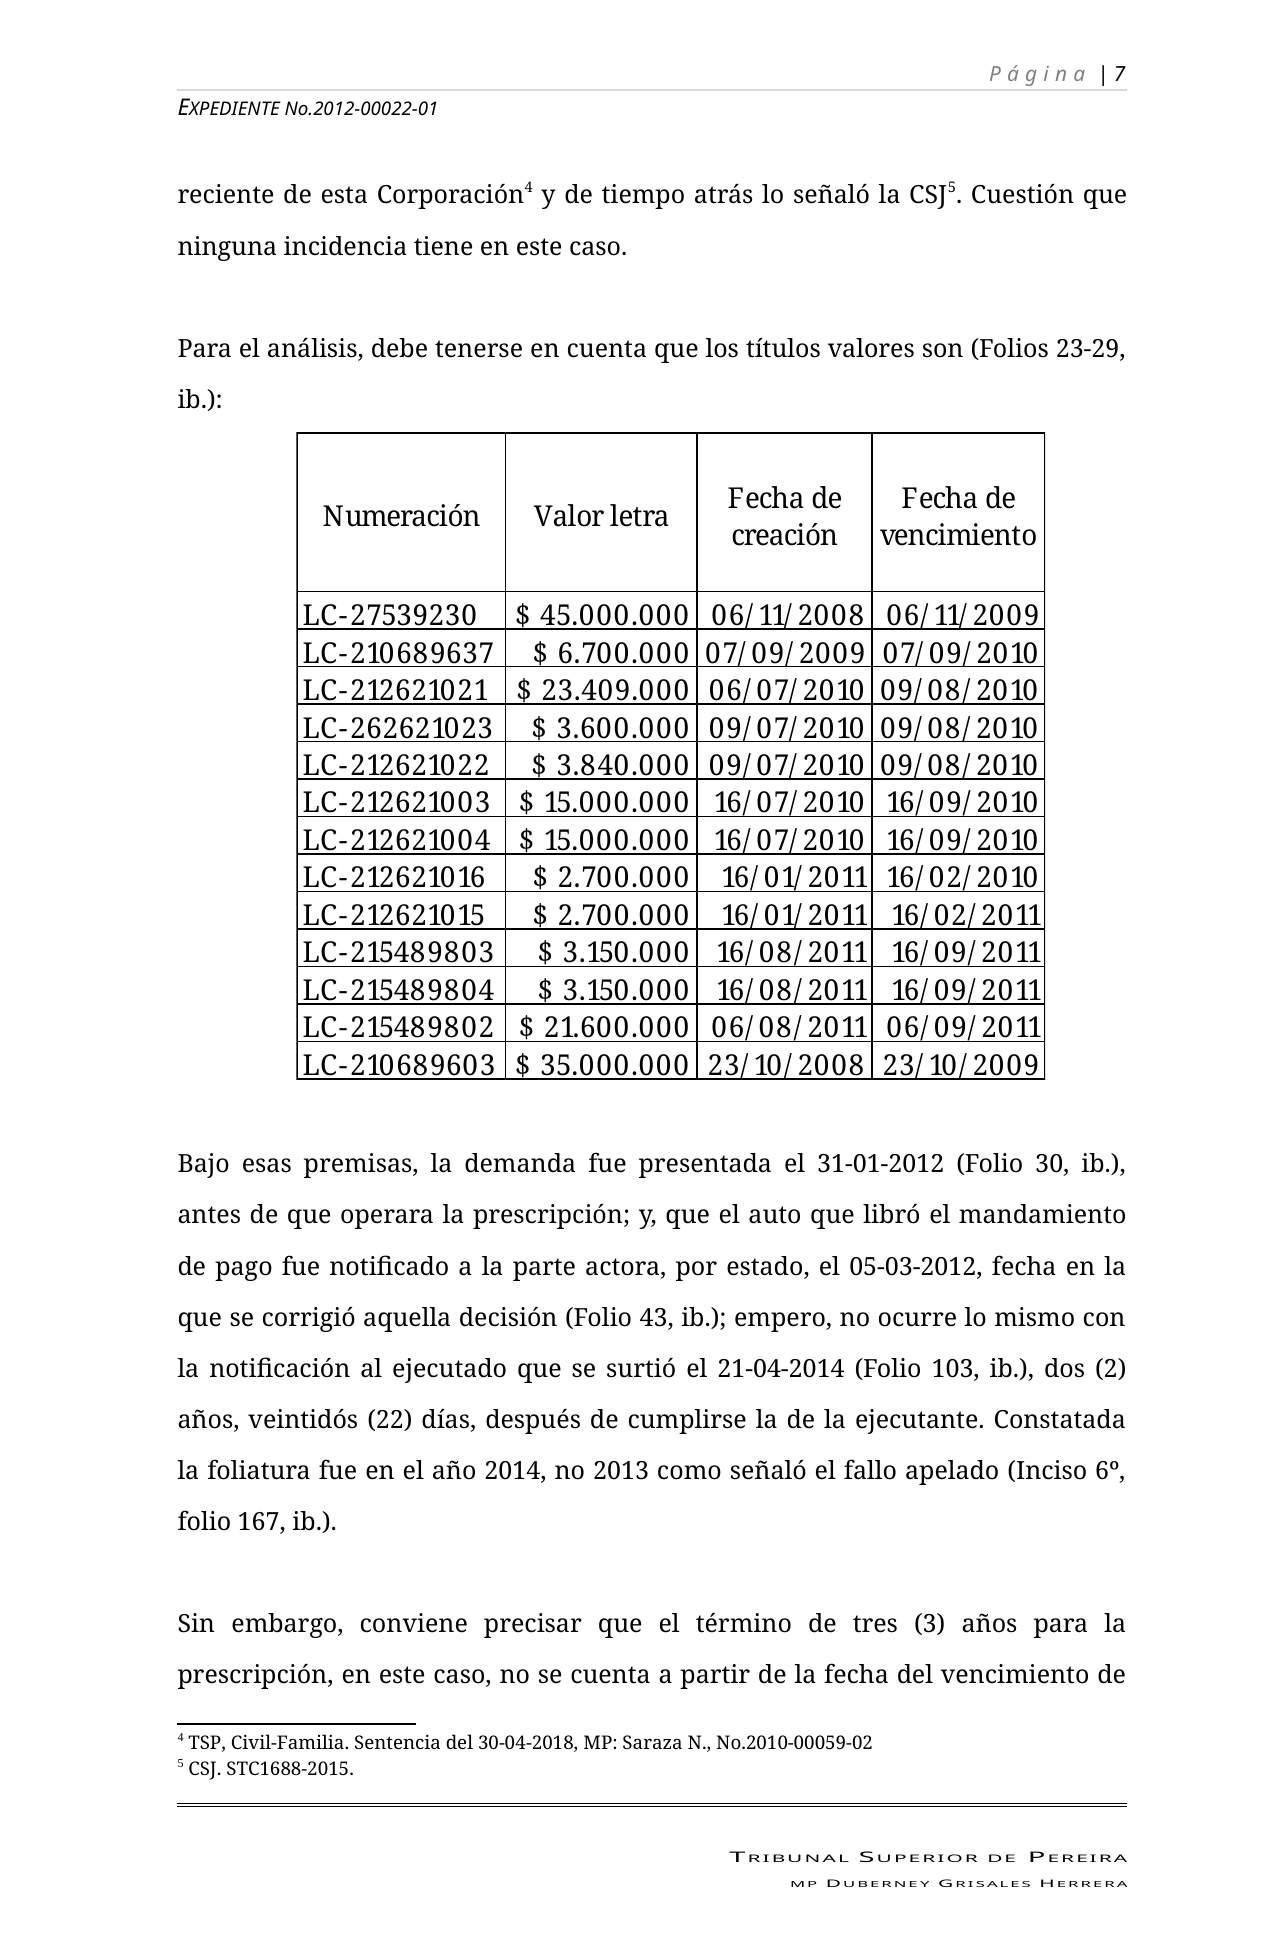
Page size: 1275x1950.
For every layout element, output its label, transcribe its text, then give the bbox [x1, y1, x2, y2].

text Para el análisis, debe tenerse en cuenta que los títulos valores son (Folios 23-29, ib.): [177, 330, 1127, 415]
text Bajo esas premisas, la demanda fue presentada el 31-01-2012 (Folio 30, ib.), antes de que operara la prescripción; y, que el auto que libró el mandamiento de pago fue notificado a la parte actora, por estado, el 05-03-2012, fecha en la que se corrigió aquella decisión (Folio 43, ib.); empero, no ocurre lo mismo con la notificación al ejecutado que se surtió el 21-04-2014 (Folio 103, ib.), dos (2) años, veintidós (22) días, después de cumplirse la de la ejecutante. Constatada la foliatura fue en el año 2014, no 2013 como señaló el fallo apelado (Inciso 6º, folio 167, ib.). [177, 1146, 1127, 1537]
